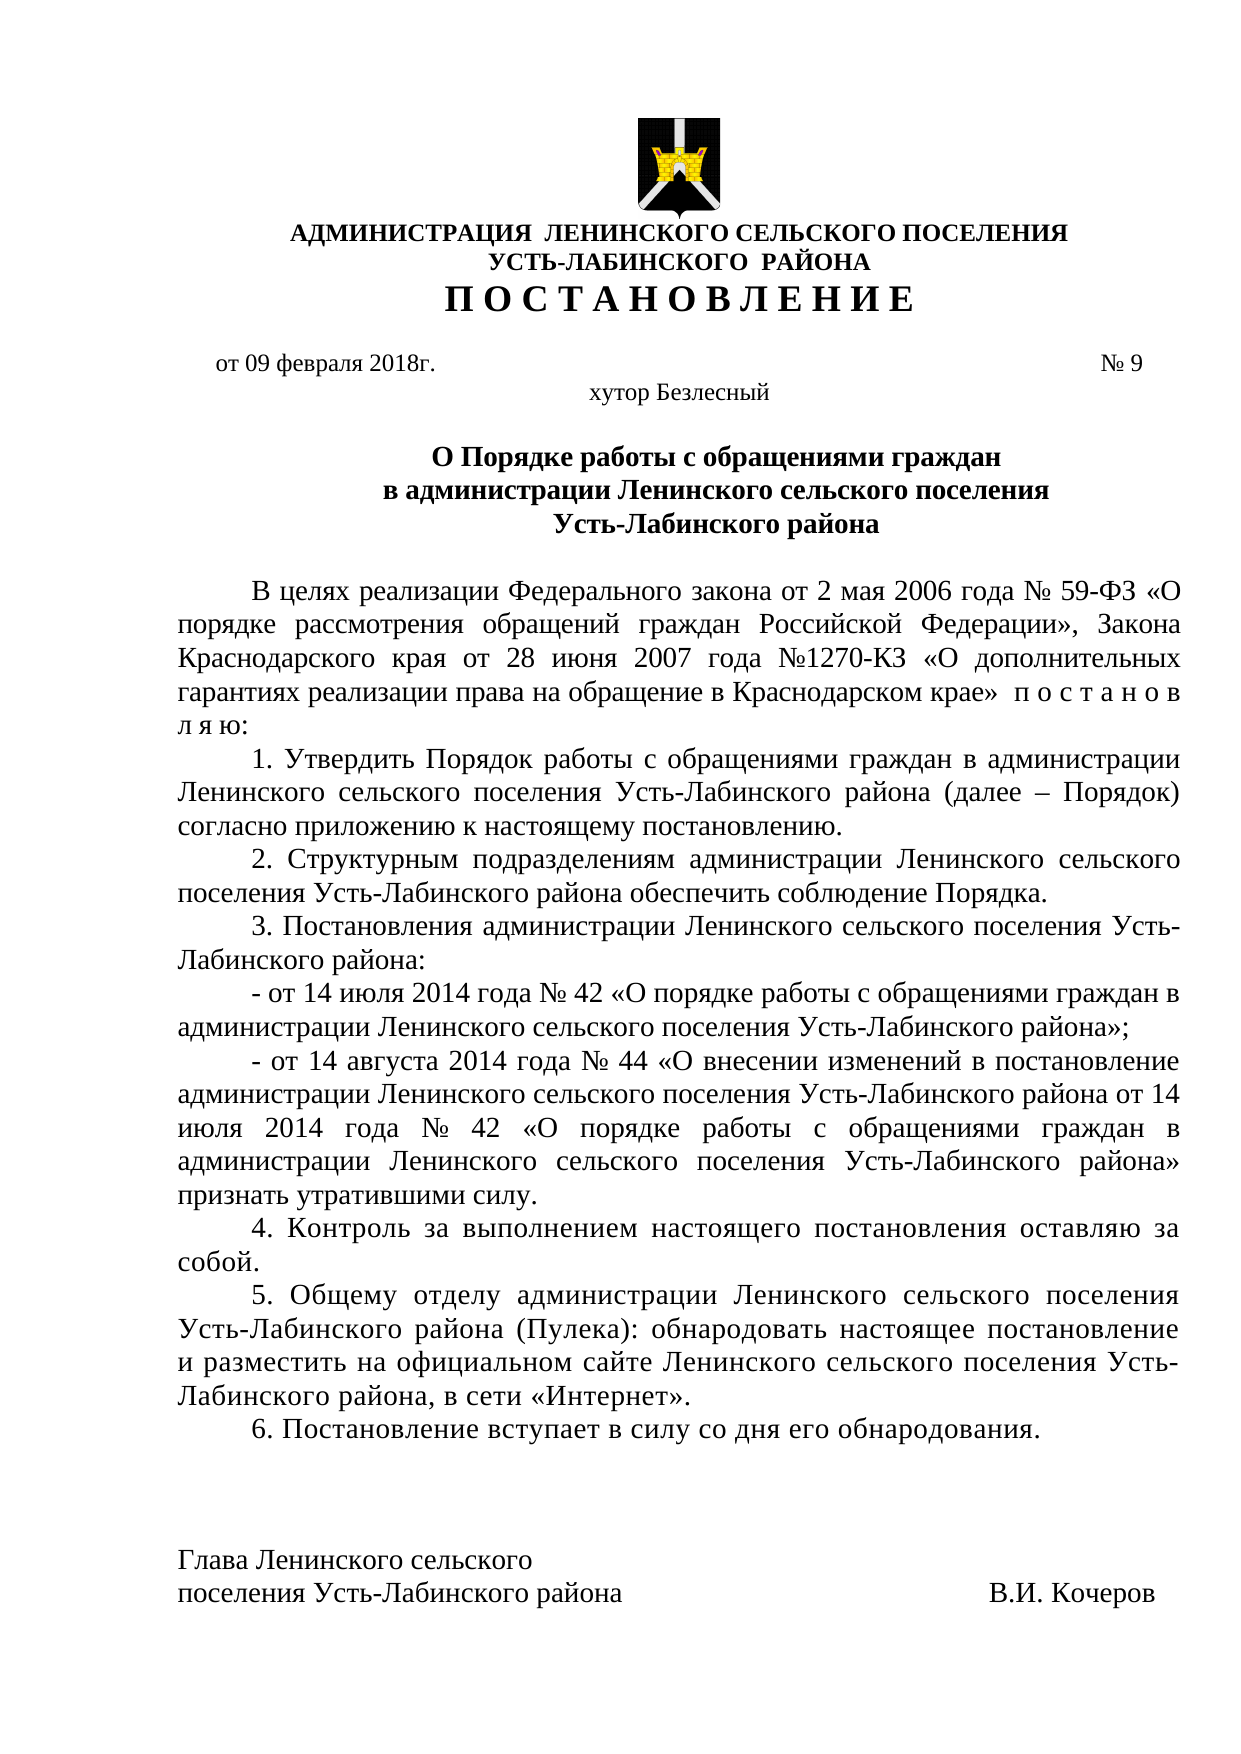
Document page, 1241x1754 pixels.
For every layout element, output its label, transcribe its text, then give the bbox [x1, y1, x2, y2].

text поселения Усть-Лабинского района В.И. Кочеров [177, 1576, 1181, 1609]
text хутор Безлесный [177, 377, 1181, 405]
text П О С Т А Н О В Л Е Н И Е [177, 276, 1181, 319]
text 3. Постановления администрации Ленинского сельского поселения Усть-Лабинского района: [177, 908, 1181, 976]
text Усть-Лабинского района [177, 506, 1181, 539]
text 4. Контроль за выполнением настоящего постановления оставляю за собой. [177, 1210, 1181, 1277]
text от 09 февраля 2018г. № 9 [177, 348, 1181, 377]
text 6. Постановление вступает в силу со дня его обнародования. [177, 1412, 1181, 1445]
text УСТЬ-ЛАБИНСКОГО РАЙОНА [177, 247, 1181, 276]
text АДМИНИСТРАЦИЯ ЛЕНИНСКОГО СЕЛЬСКОГО ПОСЕЛЕНИЯ [177, 218, 1181, 247]
text - от 14 июля 2014 года № 42 «О порядке работы с обращениями граждан в администрации Ленинского сельского поселения Усть-Лабинского района»; [177, 976, 1181, 1043]
text - от 14 августа 2014 года № 44 «О внесении изменений в постановление администрации Ленинского сельского поселения Усть-Лабинского района от 14 июля 2014 года № 42 «О порядке работы с обращениями граждан в администрации Ленинского сельского поселения Усть-Лабинского района» признать утратившими силу. [177, 1043, 1181, 1210]
text в администрации Ленинского сельского поселения [177, 472, 1181, 506]
text 1. Утвердить Порядок работы с обращениями граждан в администрации Ленинского сельского поселения Усть-Лабинского района (далее – Порядок) согласно приложению к настоящему постановлению. [177, 741, 1181, 841]
picture [638, 118, 721, 219]
text 2. Структурным подразделениям администрации Ленинского сельского поселения Усть-Лабинского района обеспечить соблюдение Порядка. [177, 841, 1181, 908]
text 5. Общему отделу администрации Ленинского сельского поселения Усть-Лабинского района (Пулека): обнародовать настоящее постановление и разместить на официальном сайте Ленинского сельского поселения Усть-Лабинского района, в сети «Интернет». [177, 1277, 1181, 1412]
text О Порядке работы с обращениями граждан [177, 439, 1181, 472]
text В целях реализации Федерального закона от 2 мая 2006 года № 59-ФЗ «О порядке рассмотрения обращений граждан Российской Федерации», Закона Краснодарского края от 28 июня 2007 года №1270-КЗ «О дополнительных гарантиях реализации права на обращение в Краснодарском крае» п о с т а н о в л я ю: [177, 573, 1181, 741]
text Глава Ленинского сельского [177, 1542, 1181, 1576]
